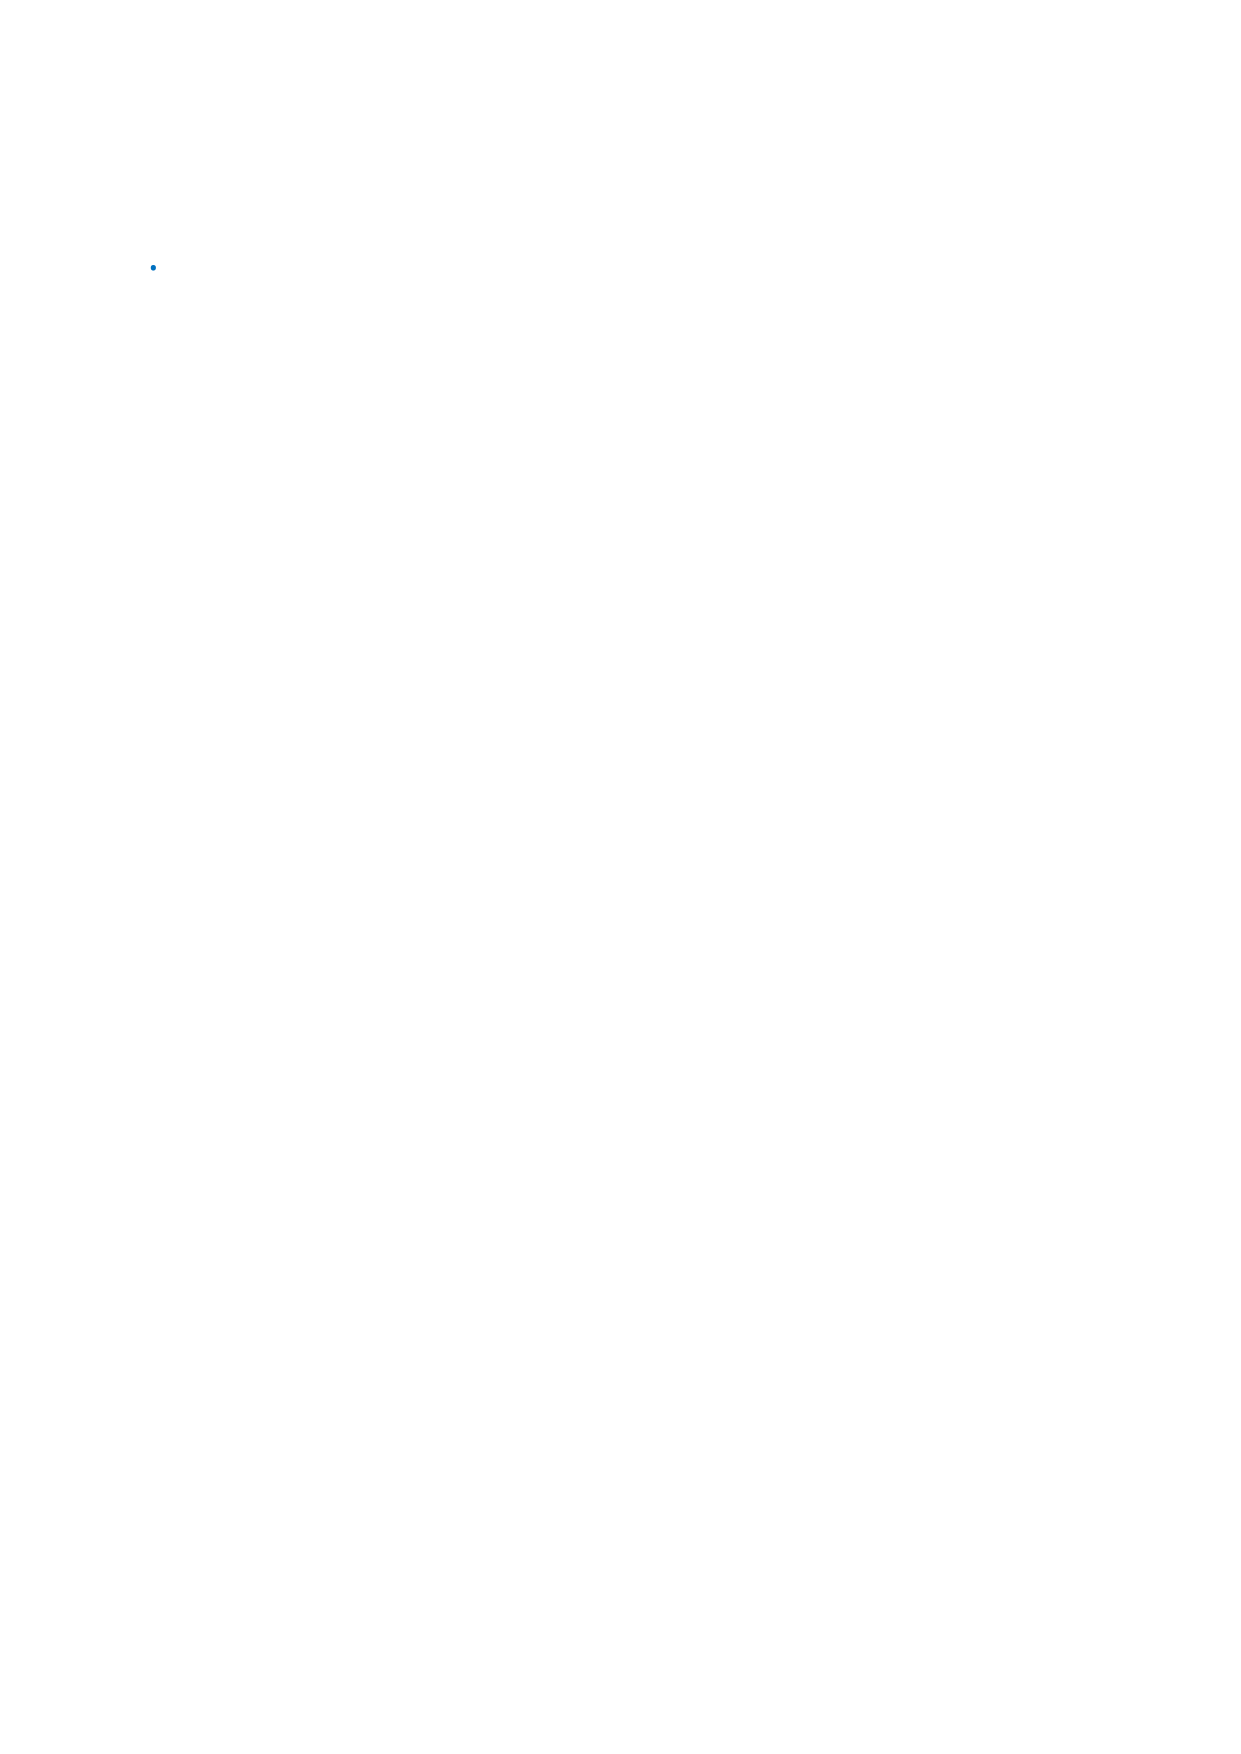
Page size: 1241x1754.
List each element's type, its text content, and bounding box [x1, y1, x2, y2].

text . [148, 226, 1093, 282]
